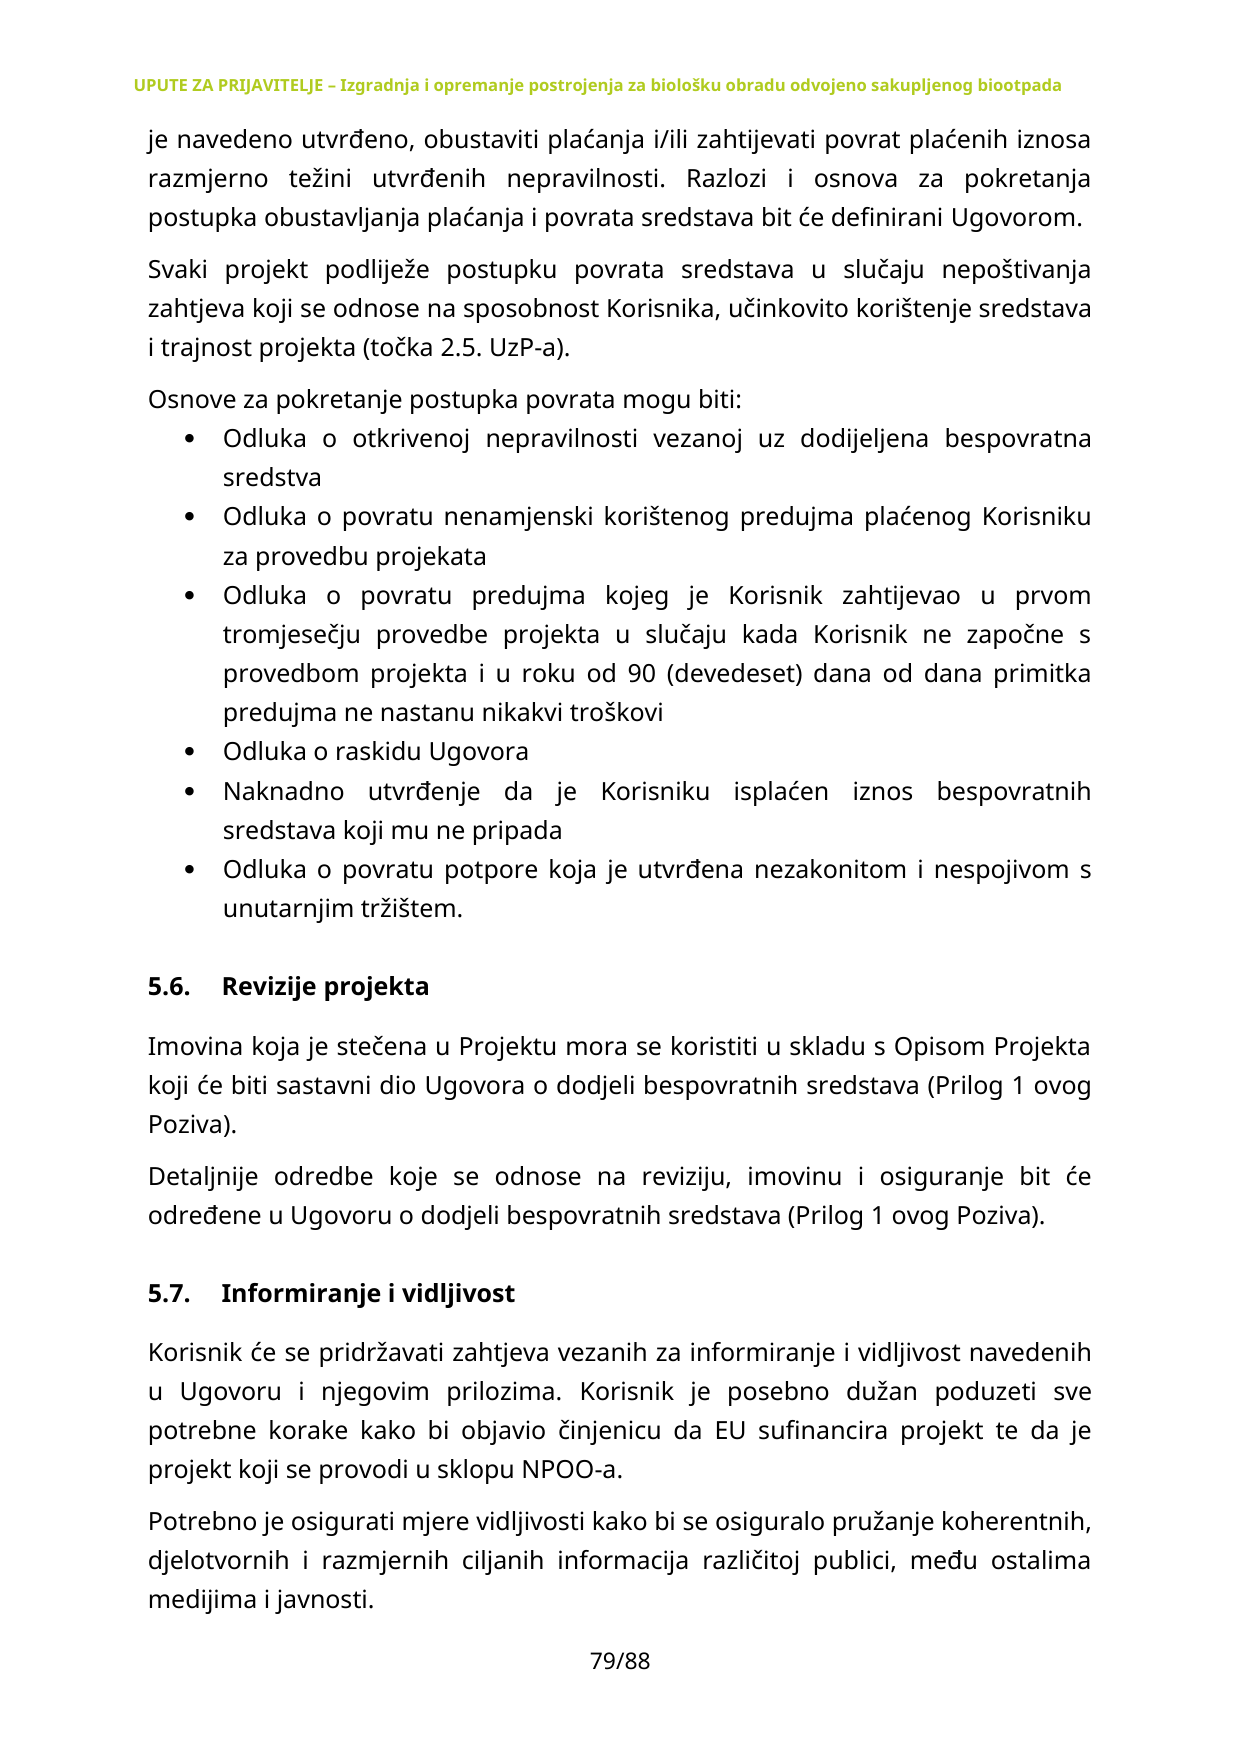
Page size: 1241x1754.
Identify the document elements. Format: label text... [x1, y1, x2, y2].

list Odluka o povratu potpore koja je utvrđena nezakonitom i nespojivom s unutarnjim tržištem. [185, 852, 1093, 925]
subtitle Informiranje i vidljivost [148, 1276, 1093, 1310]
text Detaljnije odredbe koje se odnose na reviziju, imovinu i osiguranje bit će određene u Ugovoru o dodjeli bespovratnih sredstava (Prilog 1 ovog Poziva). [148, 1158, 1093, 1231]
text Svaki projekt podliježe postupku povrata sredstava u slučaju nepoštivanja zahtjeva koji se odnose na sposobnost Korisnika, učinkovito korištenje sredstava i trajnost projekta (točka 2.5. UzP-a). [148, 252, 1093, 364]
text Osnove za pokretanje postupka povrata mogu biti: [148, 382, 1093, 416]
text Korisnik će se pridržavati zahtjeva vezanih za informiranje i vidljivost navedenih u Ugovoru i njegovim prilozima. Korisnik je posebno dužan poduzeti sve potrebne korake kako bi objavio činjenicu da EU sufinancira projekt te da je projekt koji se provodi u sklopu NPOO-a. [148, 1335, 1093, 1486]
subtitle Revizije projekta [148, 969, 1093, 1003]
list Odluka o povratu predujma kojeg je Korisnik zahtijevao u prvom tromjesečju provedbe projekta u slučaju kada Korisnik ne započne s provedbom projekta i u roku od 90 (devedeset) dana od dana primitka predujma ne nastanu nikakvi troškovi [185, 577, 1093, 729]
list Odluka o raskidu Ugovora [185, 734, 1093, 768]
text Imovina koja je stečena u Projektu mora se koristiti u skladu s Opisom Projekta koji će biti sastavni dio Ugovora o dodjeli bespovratnih sredstava (Prilog 1 ovog Poziva). [148, 1028, 1093, 1141]
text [148, 122, 1093, 234]
list Odluka o otkrivenoj nepravilnosti vezanoj uz dodijeljena bespovratna sredstva [185, 421, 1093, 494]
list Odluka o povratu nenamjenski korištenog predujma plaćenog Korisniku za provedbu projekata [185, 499, 1093, 572]
text Potrebno je osigurati mjere vidljivosti kako bi se osiguralo pružanje koherentnih, djelotvornih i razmjernih ciljanih informacija različitoj publici, među ostalima medijima i javnosti. [148, 1504, 1093, 1616]
list Naknadno utvrđenje da je Korisniku isplaćen iznos bespovratnih sredstava koji mu ne pripada [185, 773, 1093, 846]
